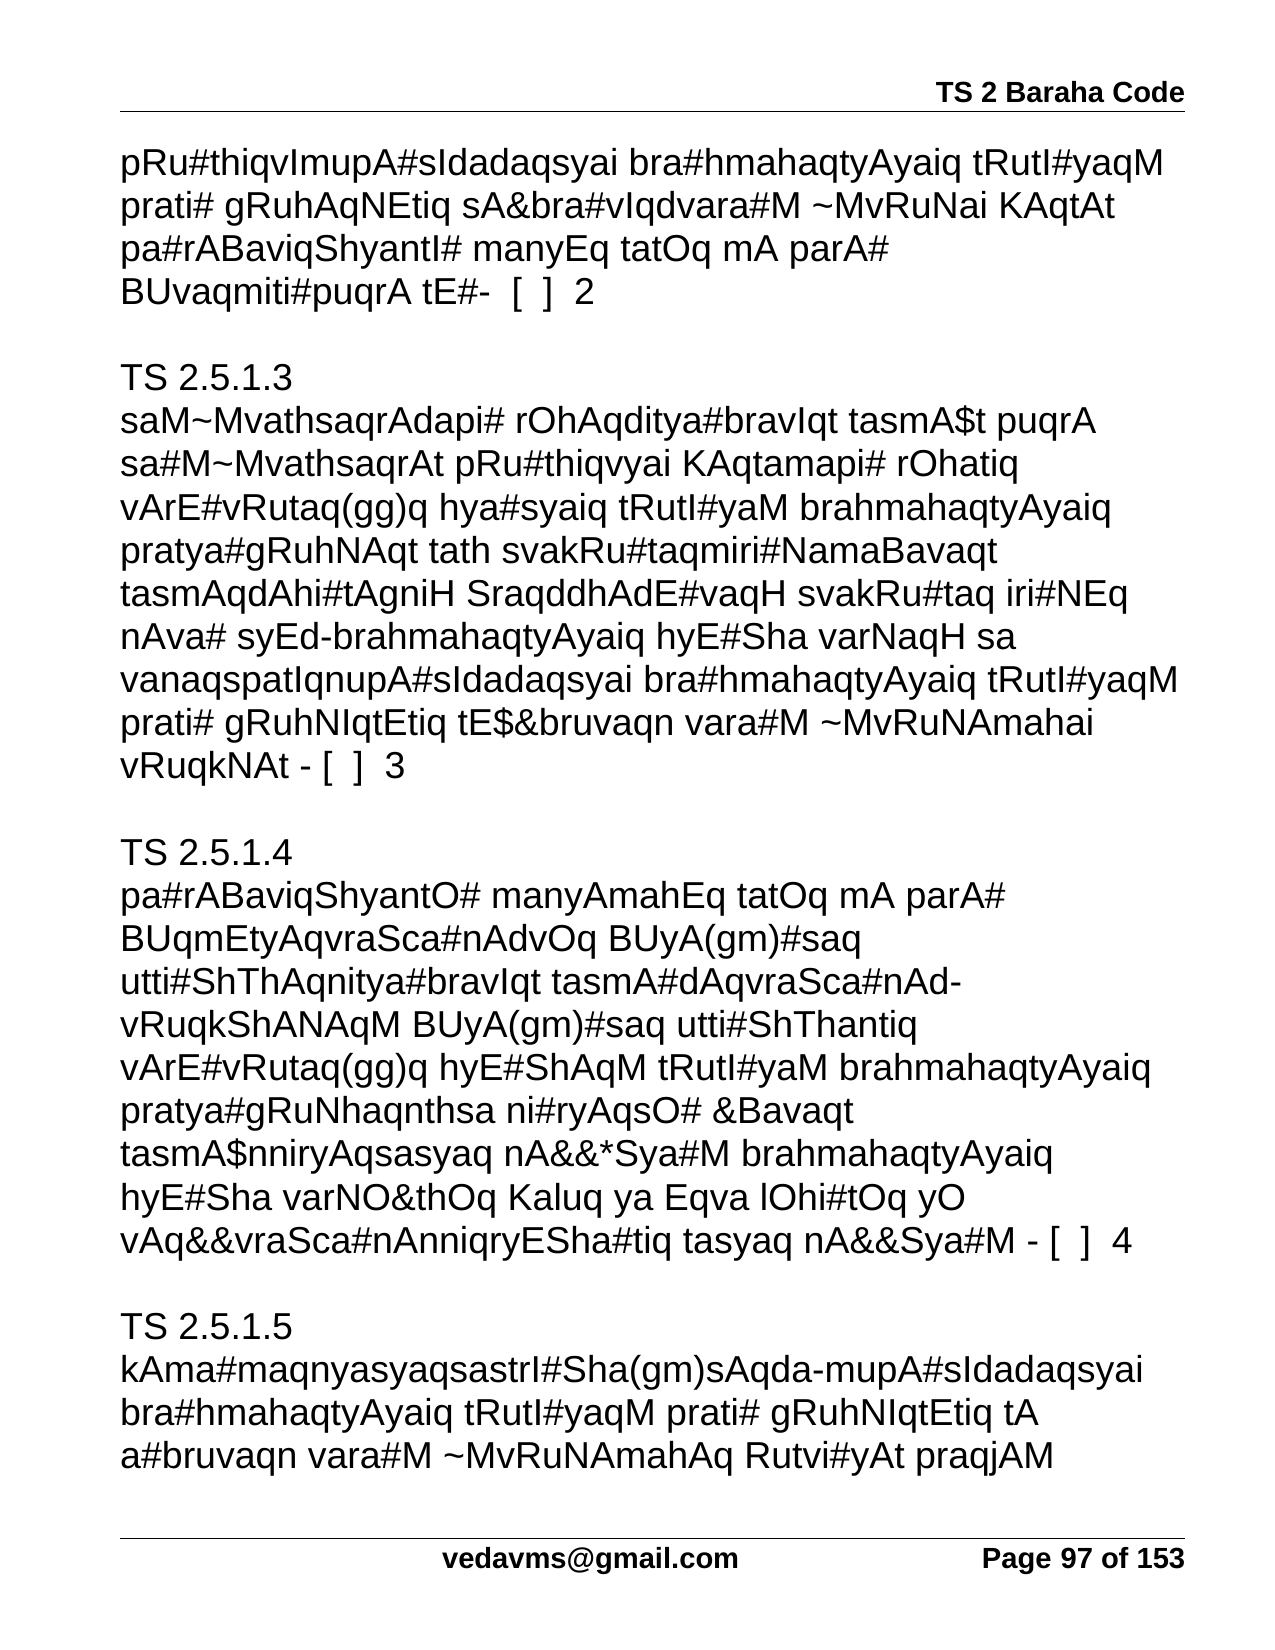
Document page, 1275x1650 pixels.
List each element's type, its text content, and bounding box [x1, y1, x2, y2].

text TS 2.5.1.5 [120, 1304, 1185, 1347]
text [120, 1347, 1185, 1477]
text TS 2.5.1.4 [120, 830, 1185, 873]
text TS 2.5.1.3 [120, 355, 1185, 398]
text pRu#thiqvImupA#sIdadaqsyai bra#hmahaqtyAyaiq tRutI#yaqM prati# gRuhAqNEtiq sA&bra#vIqdvara#M ~MvRuNai KAqtAt pa#rABaviqShyantI# manyEq tatOq mA parA# BUvaqmiti#puqrA tE#- [ ] 2 [120, 140, 1185, 312]
text pa#rABaviqShyantO# manyAmahEq tatOq mA parA# BUqmEtyAqvraSca#nAdvOq BUyA(gm)#saq utti#ShThAqnitya#bravIqt tasmA#dAqvraSca#nAd-vRuqkShANAqM BUyA(gm)#saq utti#ShThantiq vArE#vRutaq(gg)q hyE#ShAqM tRutI#yaM brahmahaqtyAyaiq pratya#gRuNhaqnthsa ni#ryAqsO# &Bavaqt tasmA$nniryAqsasyaq nA&&*Sya#M brahmahaqtyAyaiq hyE#Sha varNO&thOq Kaluq ya Eqva lOhi#tOq yO vAq&&vraSca#nAnniqryESha#tiq tasyaq nA&&Sya#M - [ ] 4 [120, 873, 1185, 1261]
text saM~MvathsaqrAdapi# rOhAqditya#bravIqt tasmA$t puqrA sa#M~MvathsaqrAt pRu#thiqvyai KAqtamapi# rOhatiq vArE#vRutaq(gg)q hya#syaiq tRutI#yaM brahmahaqtyAyaiq pratya#gRuhNAqt tath svakRu#taqmiri#NamaBavaqt tasmAqdAhi#tAgniH SraqddhAdE#vaqH svakRu#taq iri#NEq nAva# syEd-brahmahaqtyAyaiq hyE#Sha varNaqH sa vanaqspatIqnupA#sIdadaqsyai bra#hmahaqtyAyaiq tRutI#yaqM prati# gRuhNIqtEtiq tE$&bruvaqn vara#M ~MvRuNAmahai vRuqkNAt - [ ] 3 [120, 398, 1185, 787]
